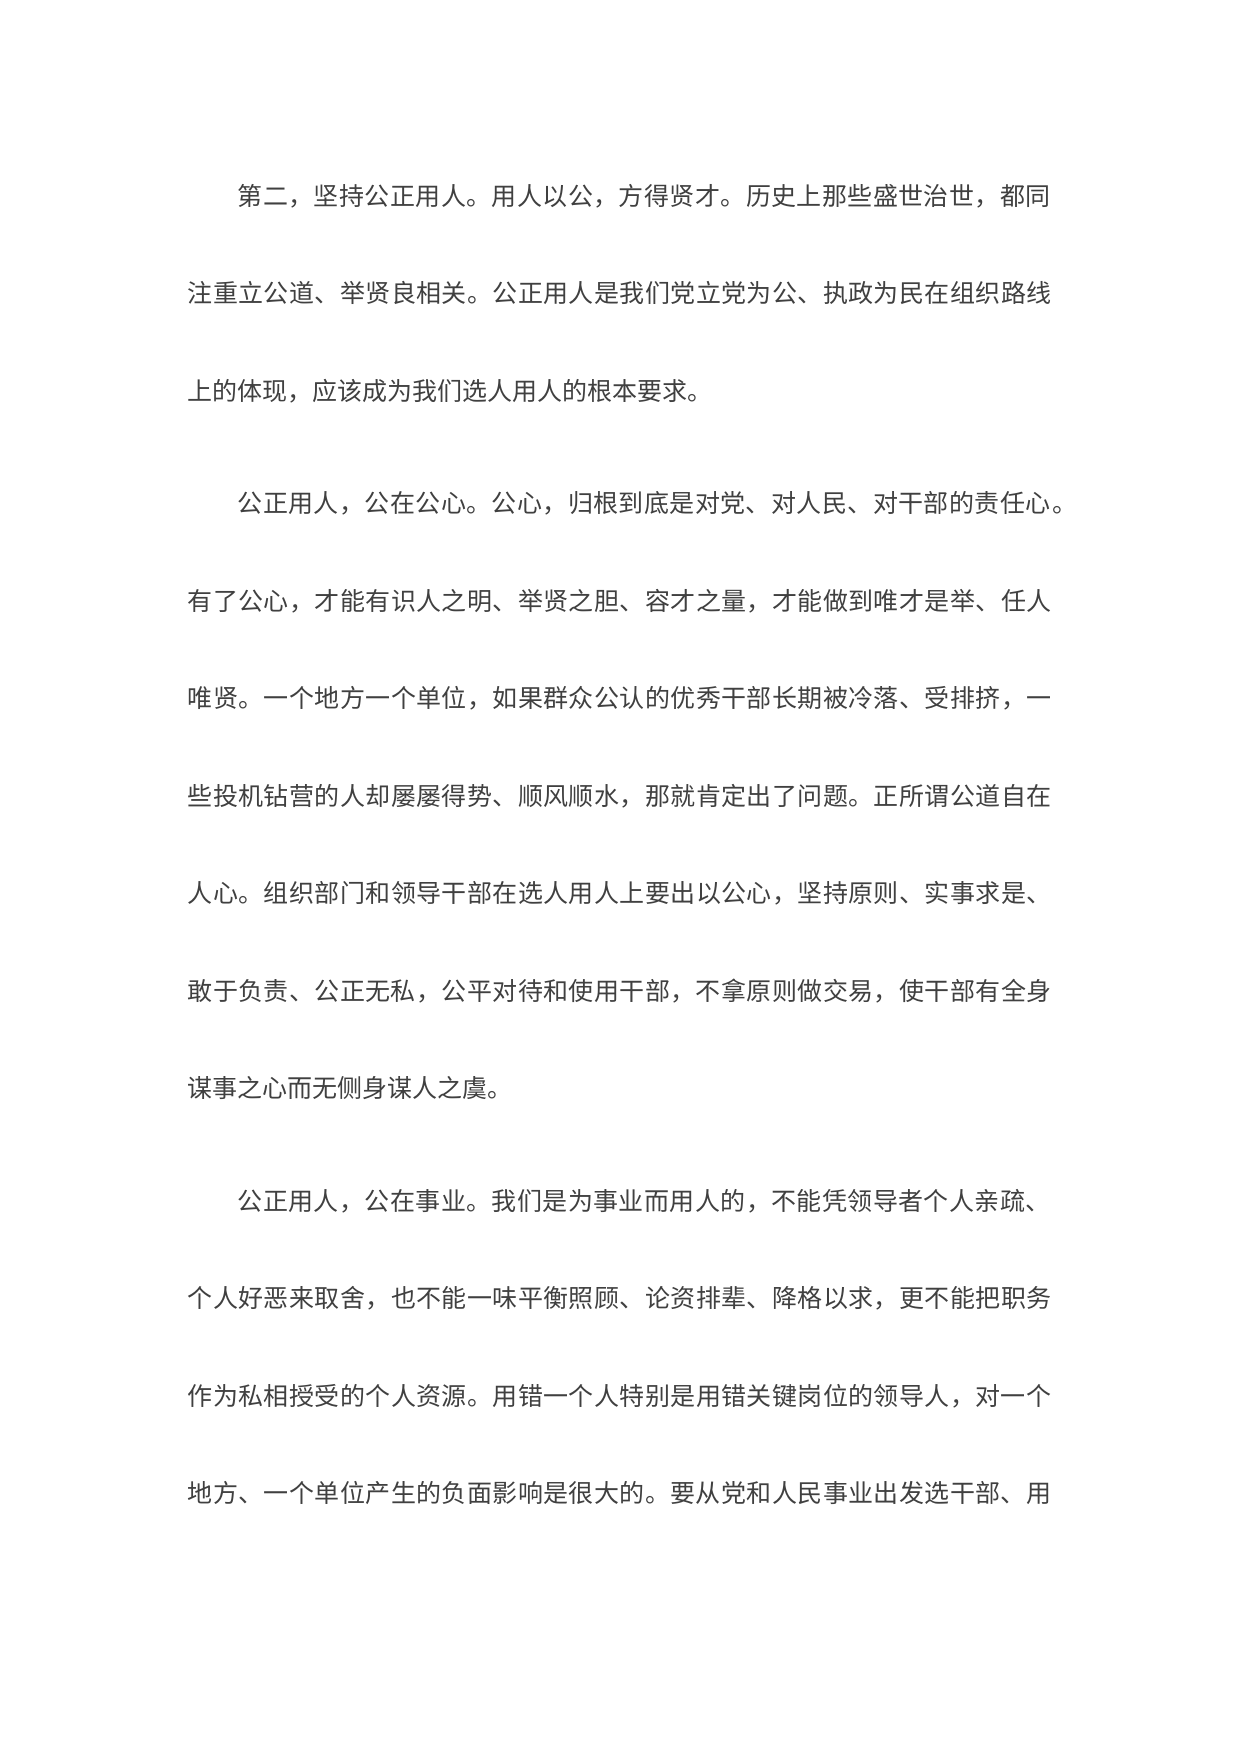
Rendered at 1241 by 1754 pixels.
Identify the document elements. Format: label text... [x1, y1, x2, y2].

text 公正用人，公在公心。公心，归根到底是对党、对人民、对干部的责任心。有了公心，才能有识人之明、举贤之胆、容才之量，才能做到唯才是举、任人唯贤。一个地方一个单位，如果群众公认的优秀干部长期被冷落、受排挤，一些投机钻营的人却屡屡得势、顺风顺水，那就肯定出了问题。正所谓公道自在人心。组织部门和领导干部在选人用人上要出以公心，坚持原则、实事求是、敢于负责、公正无私，公平对待和使用干部，不拿原则做交易，使干部有全身谋事之心而无侧身谋人之虞。 [187, 469, 1053, 1119]
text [187, 1167, 1053, 1524]
text 第二，坚持公正用人。用人以公，方得贤才。历史上那些盛世治世，都同注重立公道、举贤良相关。公正用人是我们党立党为公、执政为民在组织路线上的体现，应该成为我们选人用人的根本要求。 [187, 162, 1053, 422]
